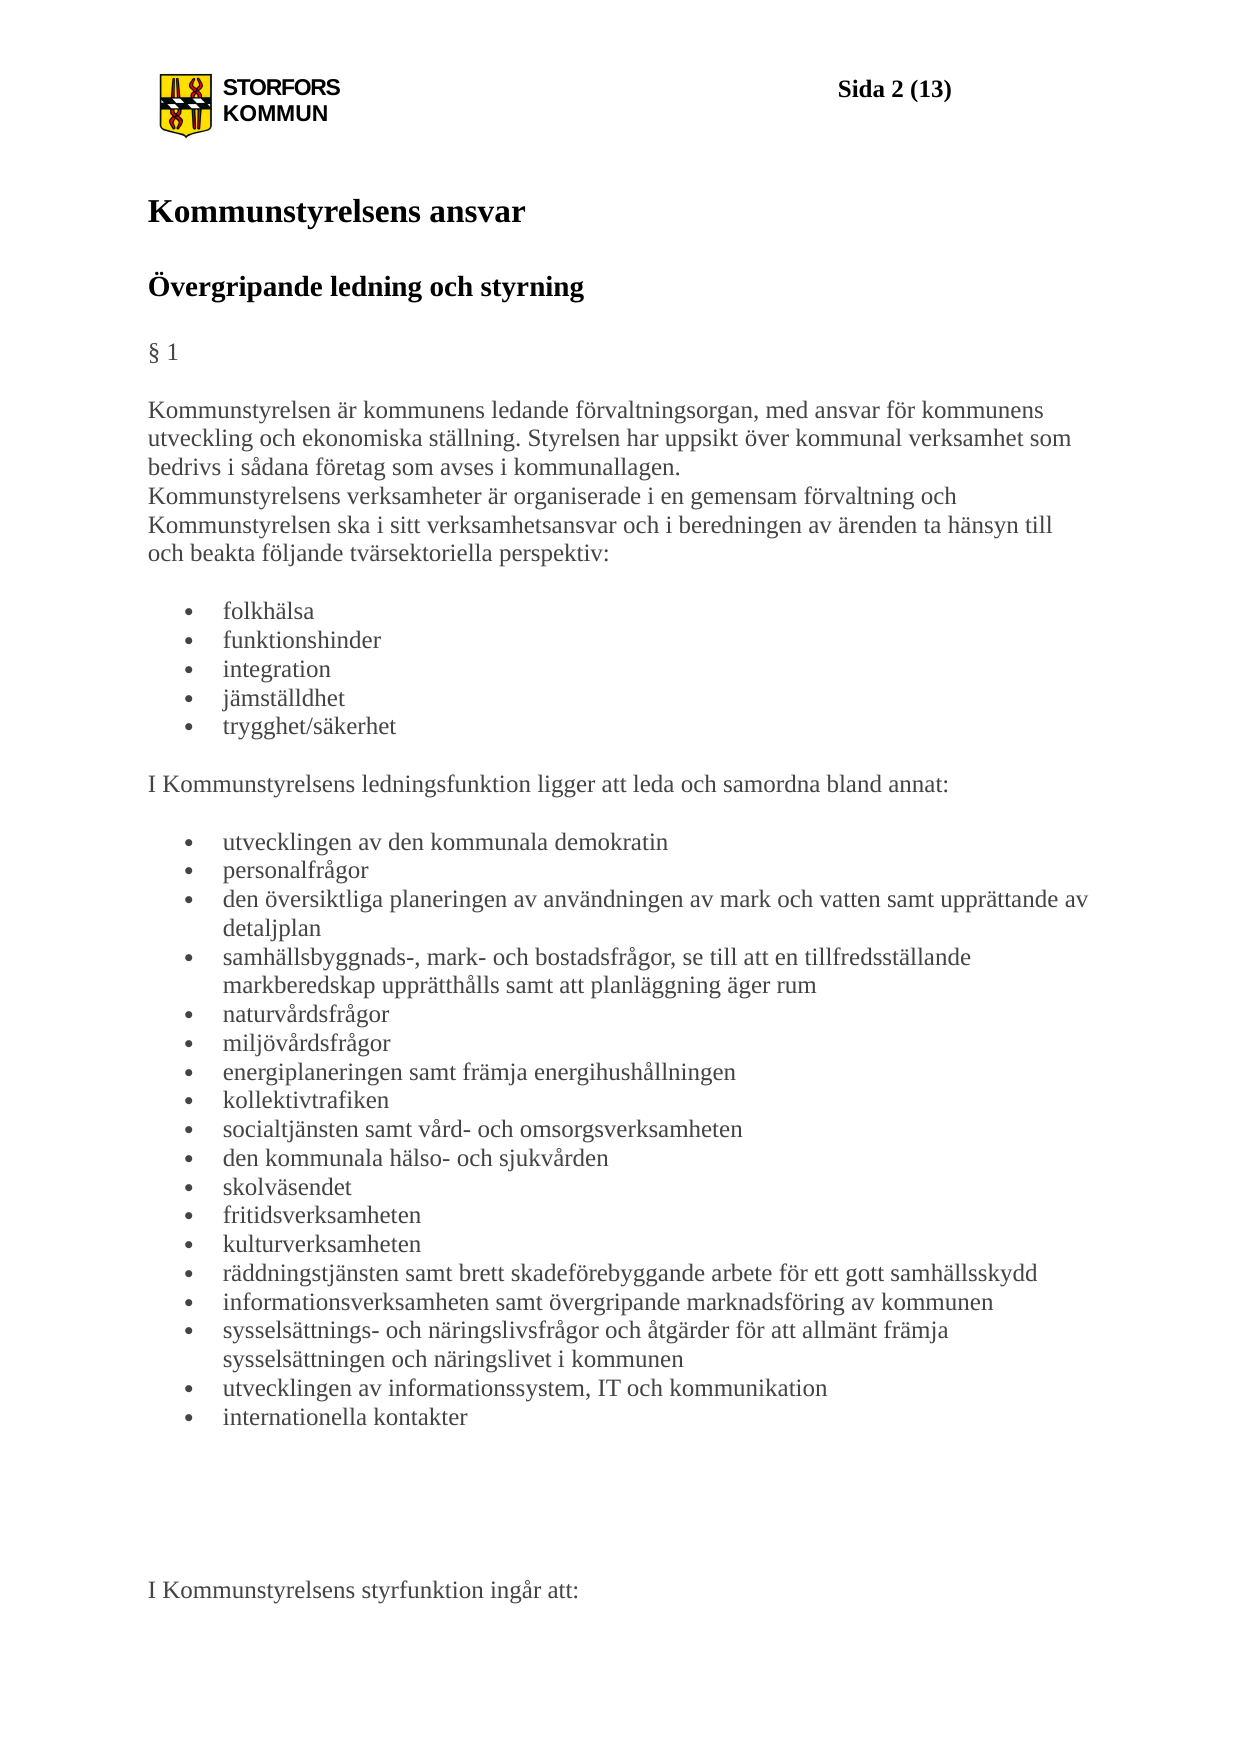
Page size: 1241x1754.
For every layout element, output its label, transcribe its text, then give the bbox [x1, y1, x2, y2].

list integration [185, 654, 1092, 683]
list samhällsbyggnads-, mark- och bostadsfrågor, se till att en tillfredsställande markberedskap upprätthålls samt att planläggning äger rum [185, 942, 1092, 999]
text I Kommunstyrelsens ledningsfunktion ligger att leda och samordna bland annat: [148, 769, 1092, 798]
list informationsverksamheten samt övergripande marknadsföring av kommunen [185, 1287, 1092, 1316]
list energiplaneringen samt främja energihushållningen [185, 1057, 1092, 1086]
list folkhälsa [185, 596, 1092, 625]
list personalfrågor [185, 856, 1092, 884]
text Kommunstyrelsens ansvar [148, 192, 1092, 264]
list jämställdhet [185, 683, 1092, 711]
list miljövårdsfrågor [185, 1028, 1092, 1057]
list fritidsverksamheten [185, 1201, 1092, 1229]
picture [158, 73, 213, 139]
list funktionshinder [185, 625, 1092, 654]
text § 1 [148, 337, 1092, 366]
list räddningstjänsten samt brett skadeförebyggande arbete för ett gott samhällsskydd [185, 1258, 1092, 1287]
list internationella kontakter [185, 1402, 1092, 1431]
list utvecklingen av den kommunala demokratin [185, 827, 1092, 856]
list socialtjänsten samt vård- och omsorgsverksamheten [185, 1114, 1092, 1143]
text Kommunstyrelsens verksamheter är organiserade i en gemensam förvaltning och Kommunstyrelsen ska i sitt verksamhetsansvar och i beredningen av ärenden ta hänsyn till och beakta följande tvärsektoriella perspektiv: [148, 481, 1092, 567]
list skolväsendet [185, 1172, 1092, 1201]
list utvecklingen av informationssystem, IT och kommunikation [185, 1373, 1092, 1402]
list kollektivtrafiken [185, 1086, 1092, 1114]
list sysselsättnings- och näringslivsfrågor och åtgärder för att allmänt främja sysselsättningen och näringslivet i kommunen [185, 1316, 1092, 1373]
text I Kommunstyrelsens styrfunktion ingår att: [148, 1575, 1092, 1604]
list trygghet/säkerhet [185, 711, 1092, 769]
list den kommunala hälso- och sjukvården [185, 1143, 1092, 1172]
list kulturverksamheten [185, 1229, 1092, 1258]
text Kommunstyrelsen är kommunens ledande förvaltningsorgan, med ansvar för kommunens utveckling och ekonomiska ställning. Styrelsen har uppsikt över kommunal verksamhet som bedrivs i sådana företag som avses i kommunallagen. [148, 366, 1092, 481]
text Övergripande ledning och styrning [148, 269, 1092, 302]
list naturvårdsfrågor [185, 999, 1092, 1028]
list den översiktliga planeringen av användningen av mark och vatten samt upprättande av detaljplan [185, 884, 1092, 942]
